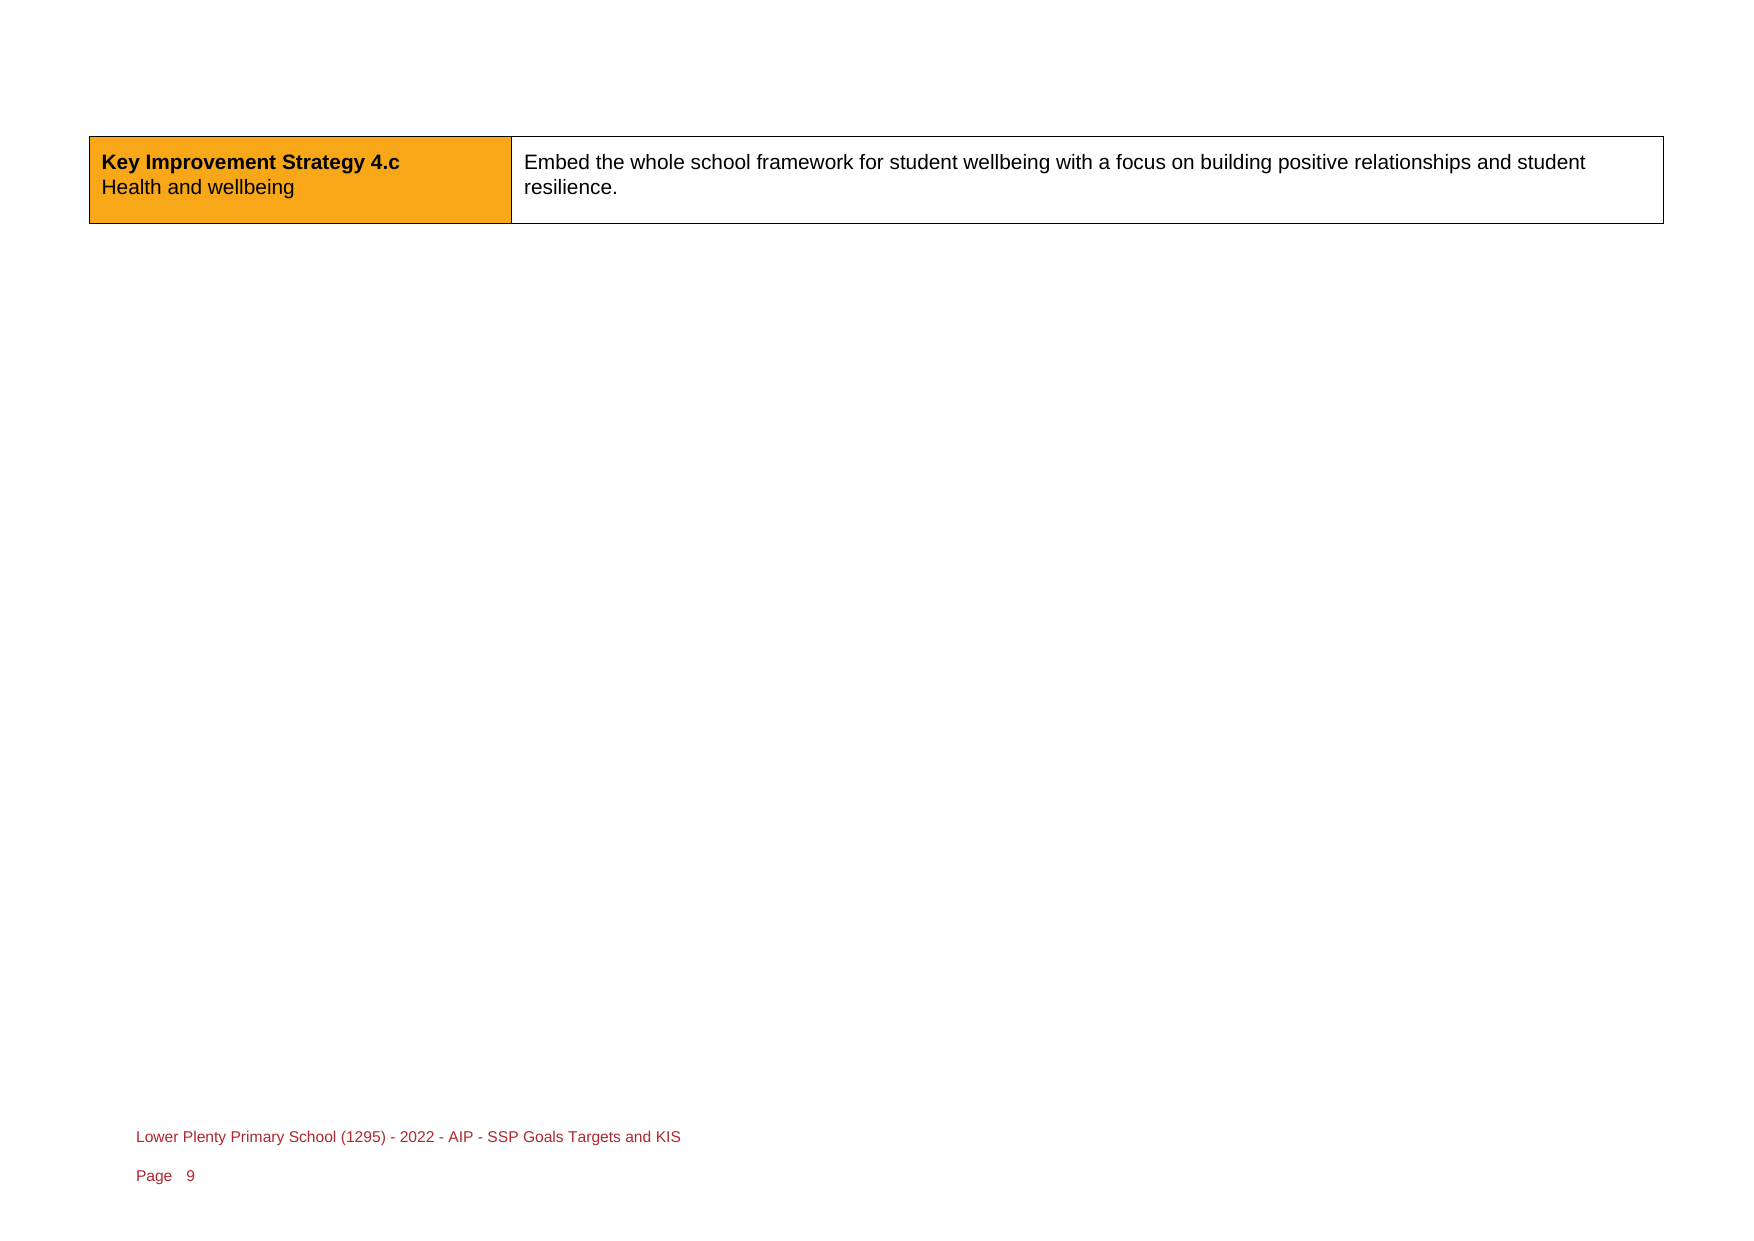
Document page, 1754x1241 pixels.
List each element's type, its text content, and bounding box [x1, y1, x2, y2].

table_cell Embed the whole school framework for student wellbeing with a focus on building positive relationships and student resilience. [512, 137, 1663, 223]
table_cell Key Improvement Strategy 4.c Health and wellbeing [90, 137, 511, 223]
